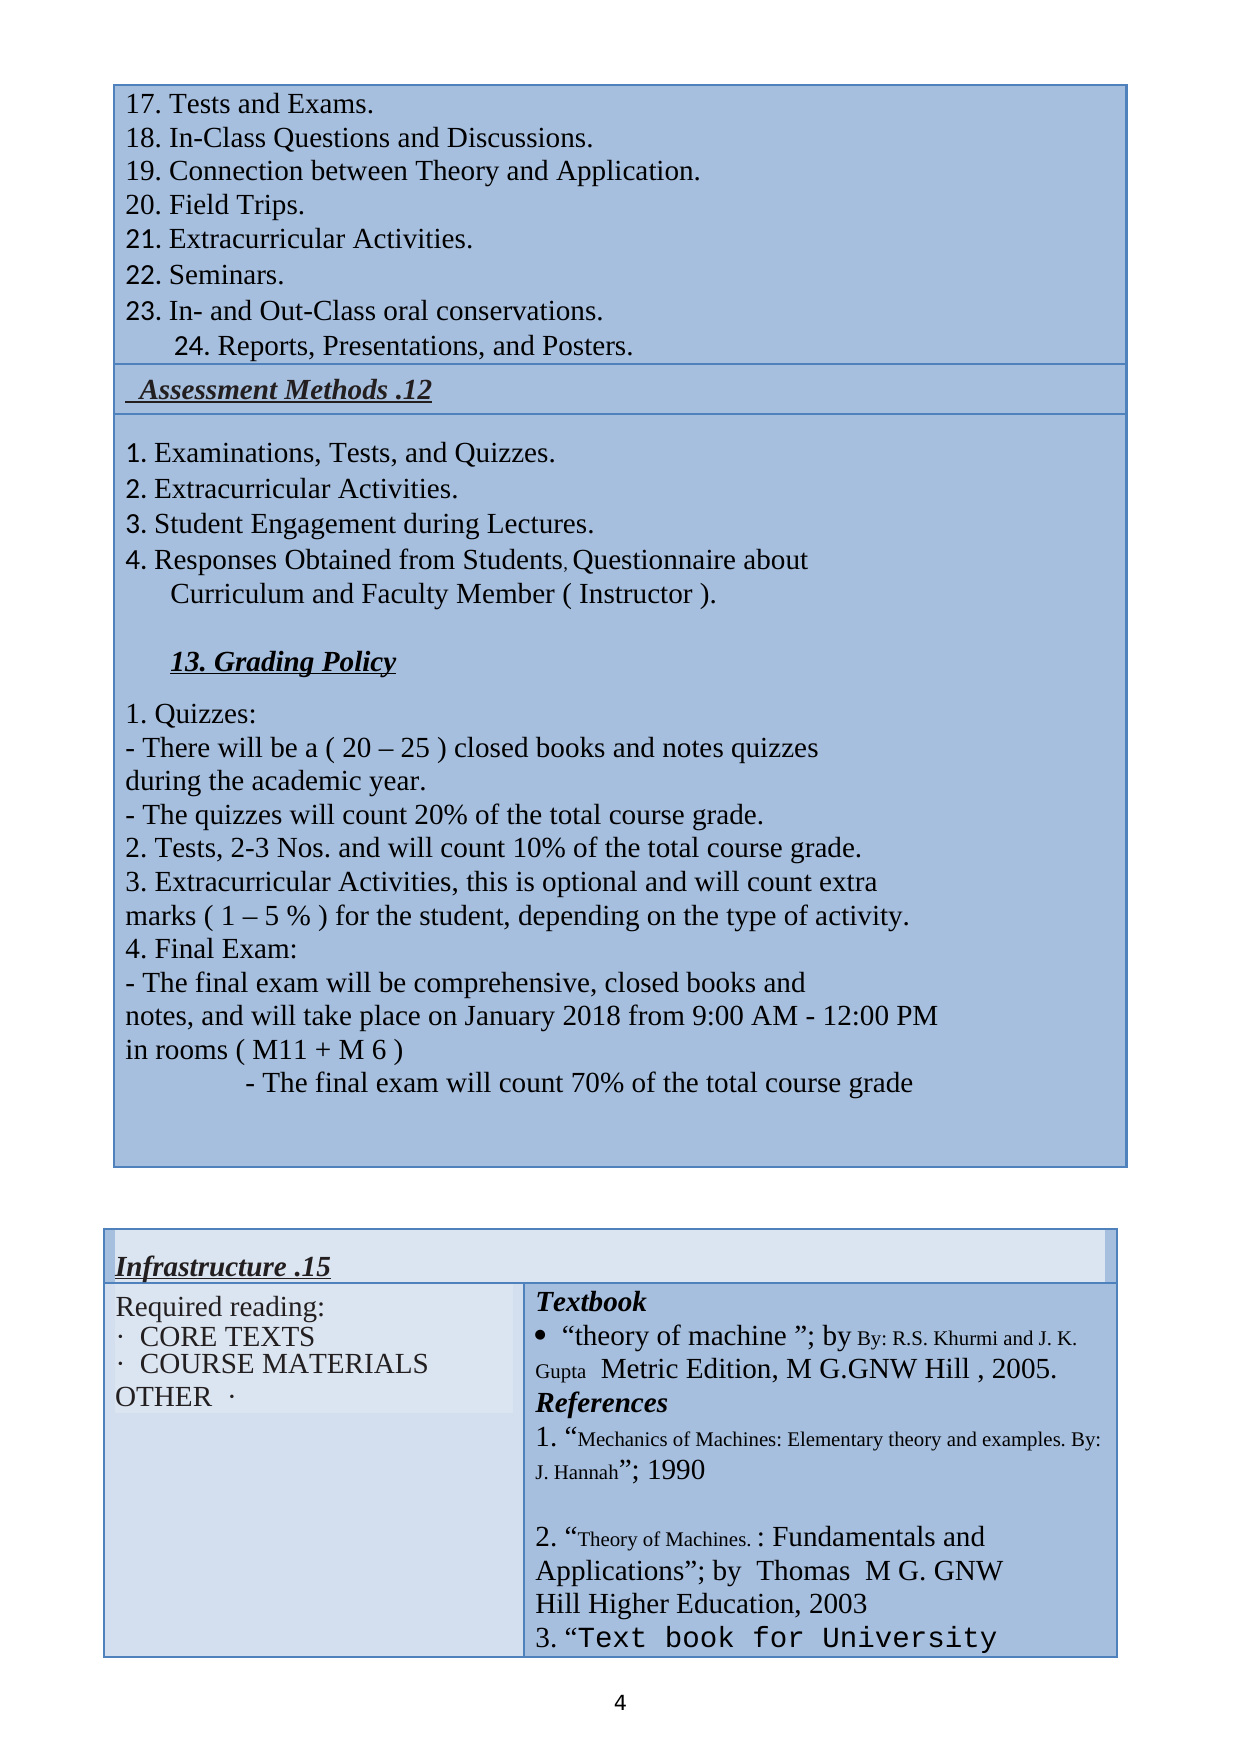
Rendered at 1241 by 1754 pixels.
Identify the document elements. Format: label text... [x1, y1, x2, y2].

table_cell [525, 1284, 1116, 1656]
table_cell 12. Assessment Methods [115, 365, 1125, 413]
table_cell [105, 1284, 523, 1656]
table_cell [115, 86, 1125, 363]
table_cell 1. Examinations, Tests, and Quizzes. 2. Extracurricular Activities. 3. Student Engagement during Lectures. 4. Responses Obtained from Students, Questionnaire about Curriculum and Faculty Member ( Instructor ). 13. Grading Policy 1. Quizzes: - There will be a ( 20 – 25 ) closed books and notes quizzes during the academic year. - The quizzes will count 20% of the total course grade. 2. Tests, 2-3 Nos. and will count 10% of the total course grade. 3. Extracurricular Activities, this is optional and will count extra marks ( 1 – 5 % ) for the student, depending on the type of activity. 4. Final Exam: - The final exam will be comprehensive, closed books and notes, and will take place on January 2018 from 9:00 AM - 12:00 PM in rooms ( M11 + M 6 ) - The final exam will count 70% of the total course grade [115, 415, 1125, 1166]
